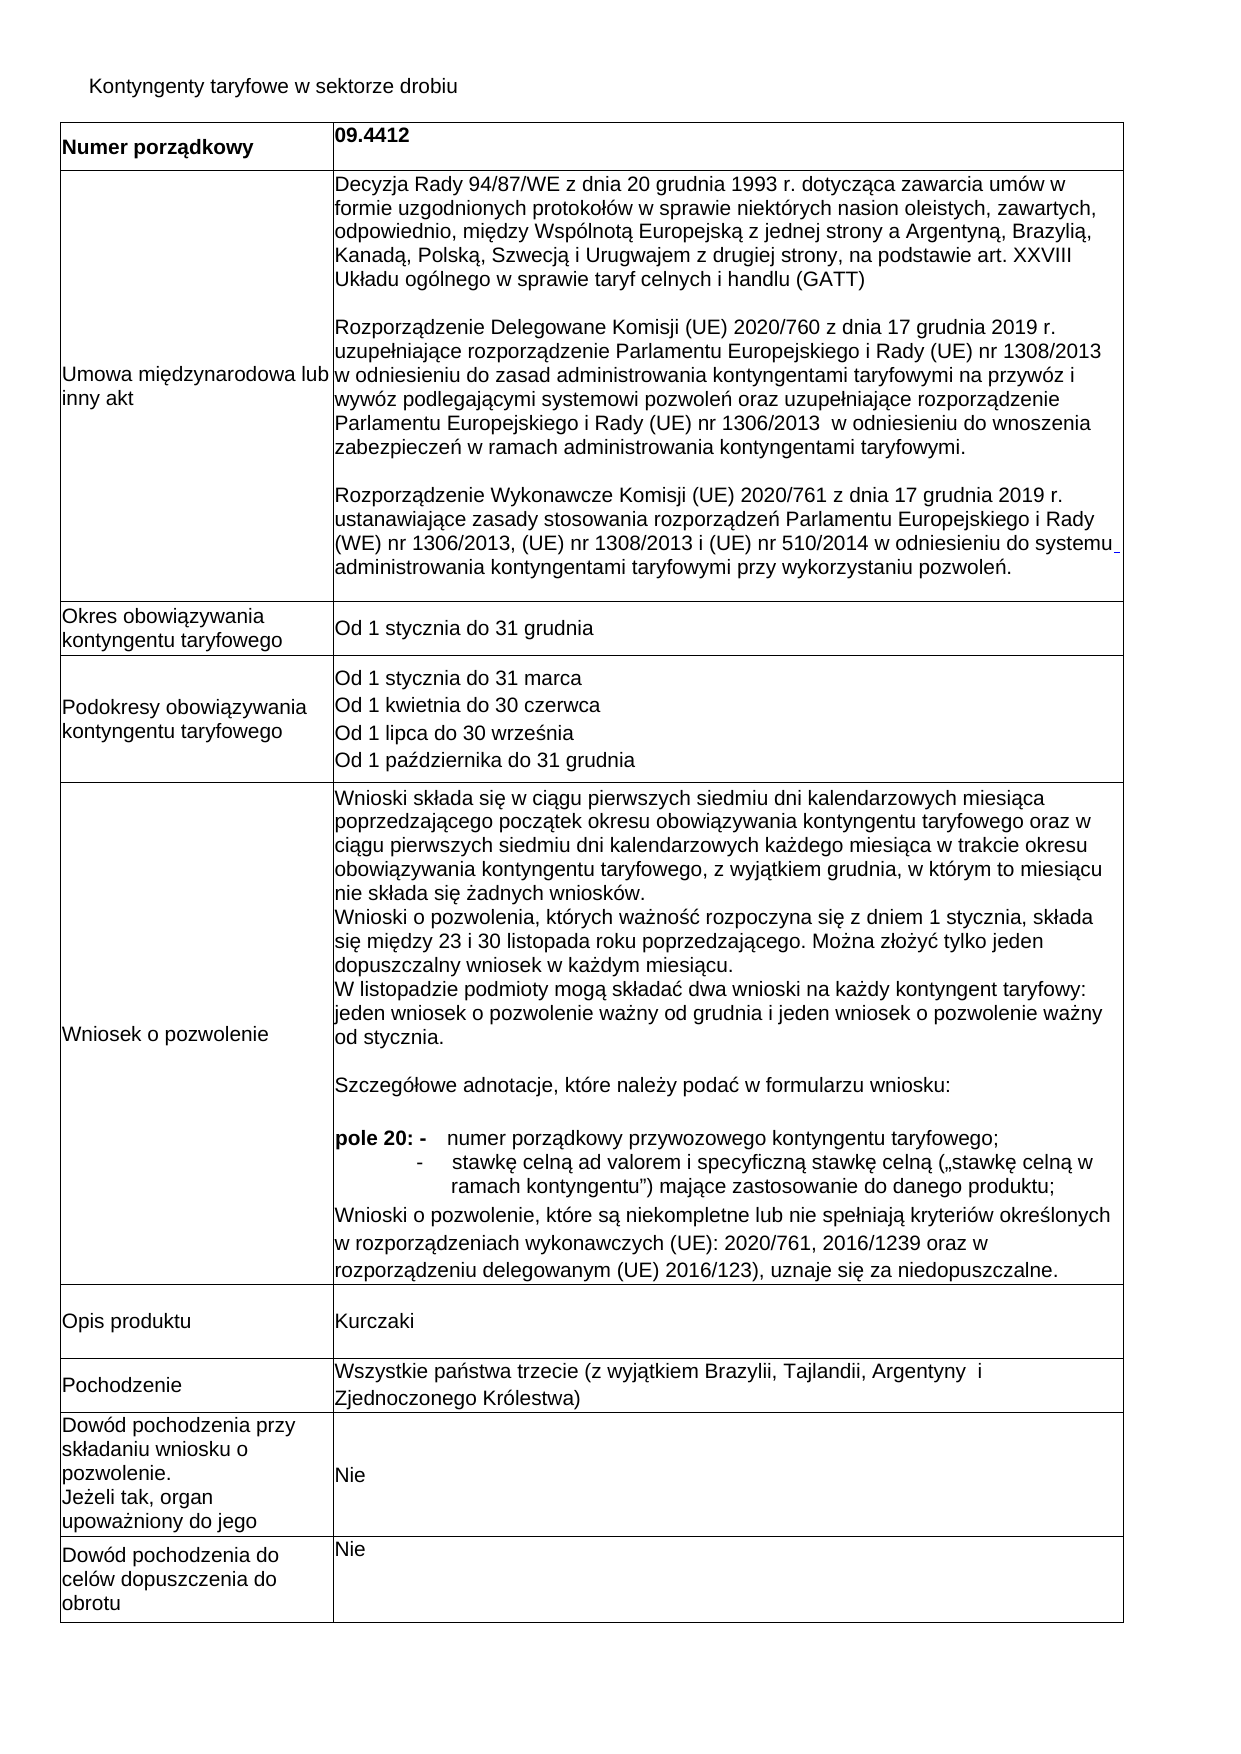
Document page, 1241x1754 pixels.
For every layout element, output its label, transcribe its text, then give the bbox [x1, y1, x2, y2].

table_cell Nie [334, 1413, 1123, 1536]
table_cell Decyzja Rady 94/87/WE z dnia 20 grudnia 1993 r. dotycząca zawarcia umów w formie uzgodnionych protokołów w sprawie niektórych nasion oleistych, zawartych, odpowiednio, między Wspólnotą Europejską z jednej strony a Argentyną, Brazylią, Kanadą, Polską, Szwecją i Urugwajem z drugiej strony, na podstawie art. XXVIII Układu ogólnego w sprawie taryf celnych i handlu (GATT) Rozporządzenie Delegowane Komisji (UE) 2020/760 z dnia 17 grudnia 2019 r. uzupełniające rozporządzenie Parlamentu Europejskiego i Rady (UE) nr 1308/2013 w odniesieniu do zasad administrowania kontyngentami taryfowymi na przywóz i wywóz podlegającymi systemowi pozwoleń oraz uzupełniające rozporządzenie Parlamentu Europejskiego i Rady (UE) nr 1306/2013 w odniesieniu do wnoszenia zabezpieczeń w ramach administrowania kontyngentami taryfowymi. Rozporządzenie Wykonawcze Komisji (UE) 2020/761 z dnia 17 grudnia 2019 r. ustanawiające zasady stosowania rozporządzeń Parlamentu Europejskiego i Rady (WE) nr 1306/2013, (UE) nr 1308/2013 i (UE) nr 510/2014 w odniesieniu do systemu administrowania kontyngentami taryfowymi przy wykorzystaniu pozwoleń. [334, 171, 1123, 601]
table_cell Opis produktu [61, 1285, 333, 1357]
table_cell Wnioski składa się w ciągu pierwszych siedmiu dni kalendarzowych miesiąca poprzedzającego początek okresu obowiązywania kontyngentu taryfowego oraz w ciągu pierwszych siedmiu dni kalendarzowych każdego miesiąca w trakcie okresu obowiązywania kontyngentu taryfowego, z wyjątkiem grudnia, w którym to miesiącu nie składa się żadnych wniosków. Wnioski o pozwolenia, których ważność rozpoczyna się z dniem 1 stycznia, składa się między 23 i 30 listopada roku poprzedzającego. Można złożyć tylko jeden dopuszczalny wniosek w każdym miesiącu. W listopadzie podmioty mogą składać dwa wnioski na każdy kontyngent taryfowy: jeden wniosek o pozwolenie ważny od grudnia i jeden wniosek o pozwolenie ważny od stycznia. Szczegółowe adnotacje, które należy podać w formularzu wniosku: Wnioski o pozwolenie, które są niekompletne lub nie spełniają kryteriów określonych w rozporządzeniach wykonawczych (UE): 2020/761, 2016/1239 oraz w rozporządzeniu delegowanym (UE) 2016/123), uznaje się za niedopuszczalne. [334, 783, 1123, 1284]
table_cell Nie [334, 1537, 1123, 1622]
table_cell Kurczaki [334, 1285, 1123, 1357]
table_cell Wszystkie państwa trzecie (z wyjątkiem Brazylii, Tajlandii, Argentyny i Zjednoczonego Królestwa) [334, 1359, 1123, 1412]
table_cell Podokresy obowiązywania kontyngentu taryfowego [61, 656, 333, 782]
table_cell Okres obowiązywania kontyngentu taryfowego [61, 602, 333, 654]
table_cell Pochodzenie [61, 1359, 333, 1412]
table_cell Wniosek o pozwolenie [61, 783, 333, 1284]
table_cell Umowa międzynarodowa lub inny akt [61, 171, 333, 601]
table_cell Dowód pochodzenia do celów dopuszczenia do obrotu [61, 1537, 333, 1622]
table_cell Od 1 stycznia do 31 grudnia [334, 602, 1123, 654]
table_cell Dowód pochodzenia przy składaniu wniosku o pozwolenie. Jeżeli tak, organ upoważniony do jego wydania [61, 1413, 333, 1536]
table_header Numer porządkowy [61, 123, 333, 170]
table_cell Od 1 stycznia do 31 marca Od 1 kwietnia do 30 czerwca Od 1 lipca do 30 września Od 1 października do 31 grudnia [334, 656, 1123, 782]
table_header 09.4412 [334, 123, 1123, 170]
